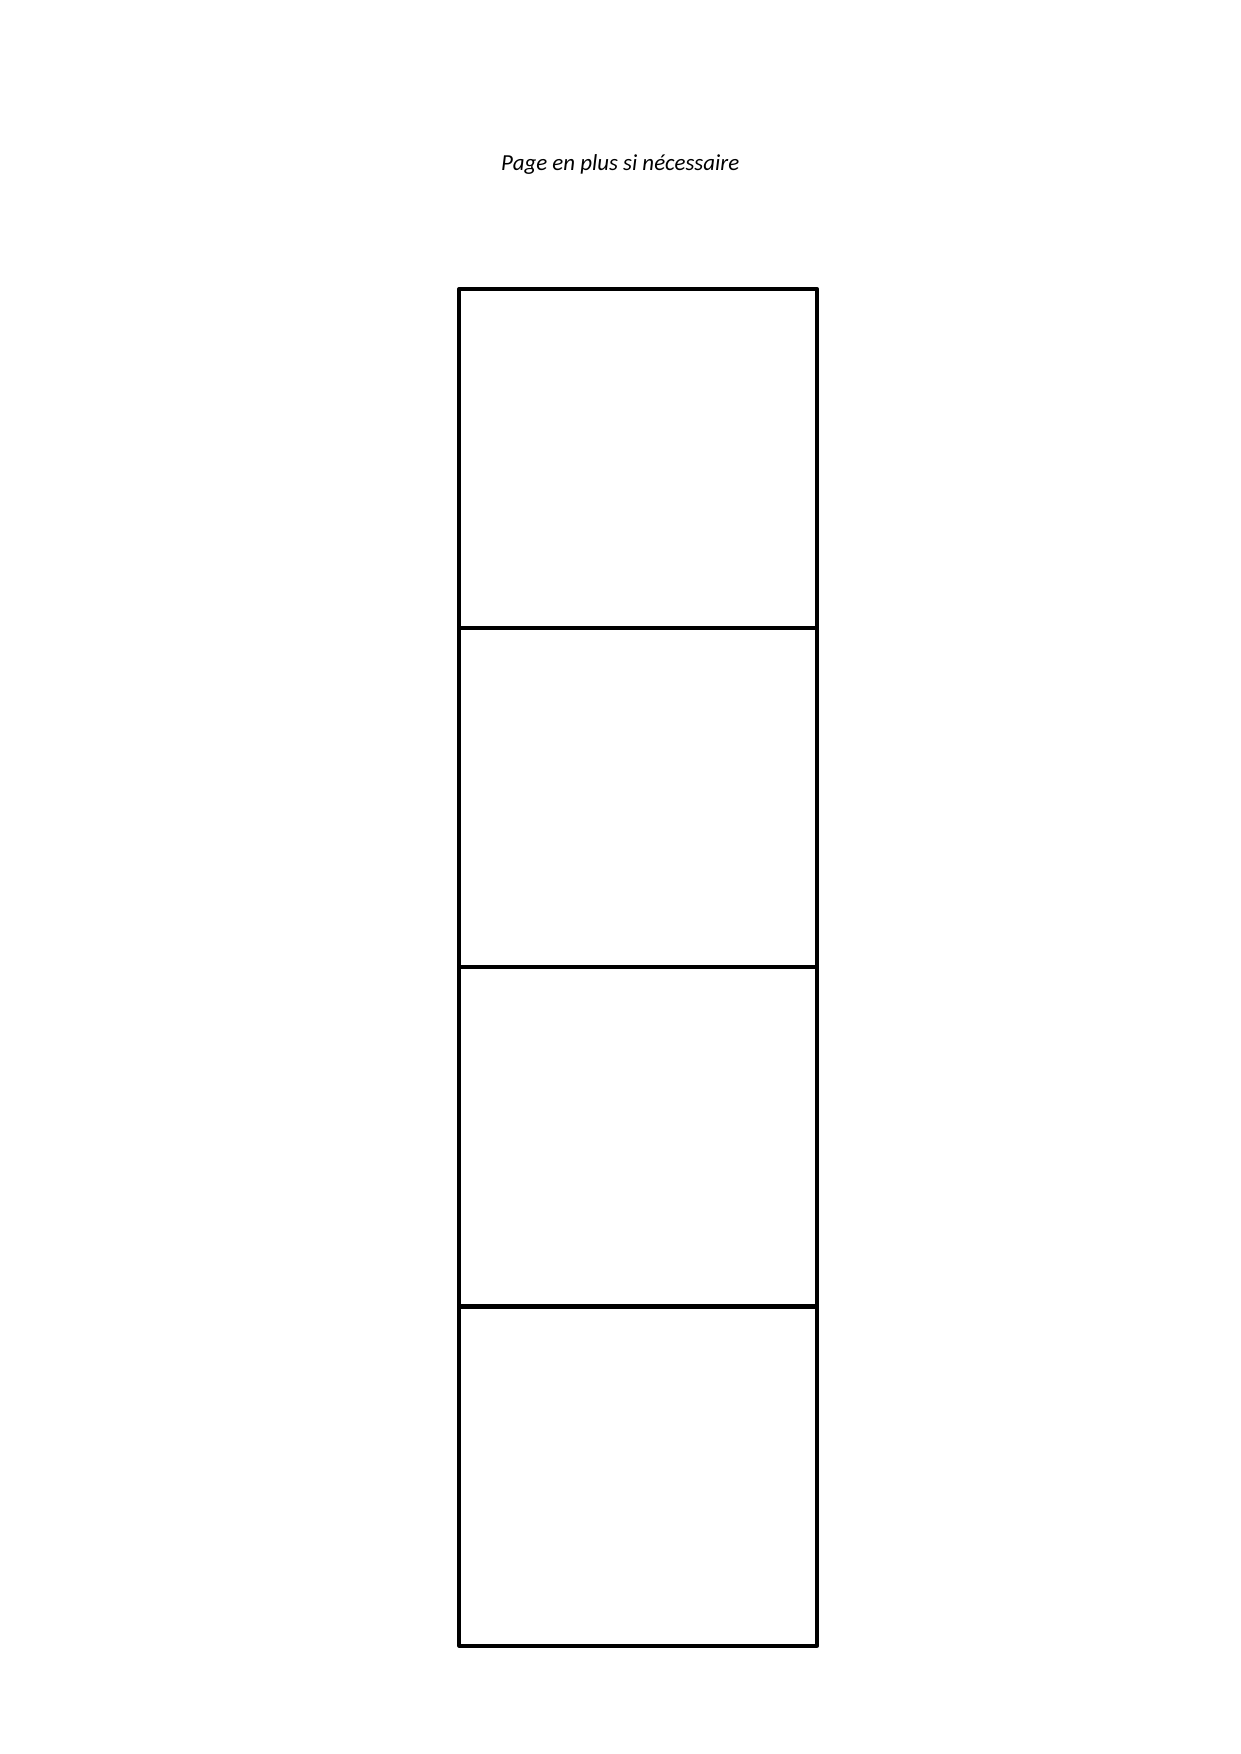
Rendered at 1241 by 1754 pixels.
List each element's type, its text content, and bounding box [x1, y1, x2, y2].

text Page en plus si nécessaire [148, 148, 1093, 176]
